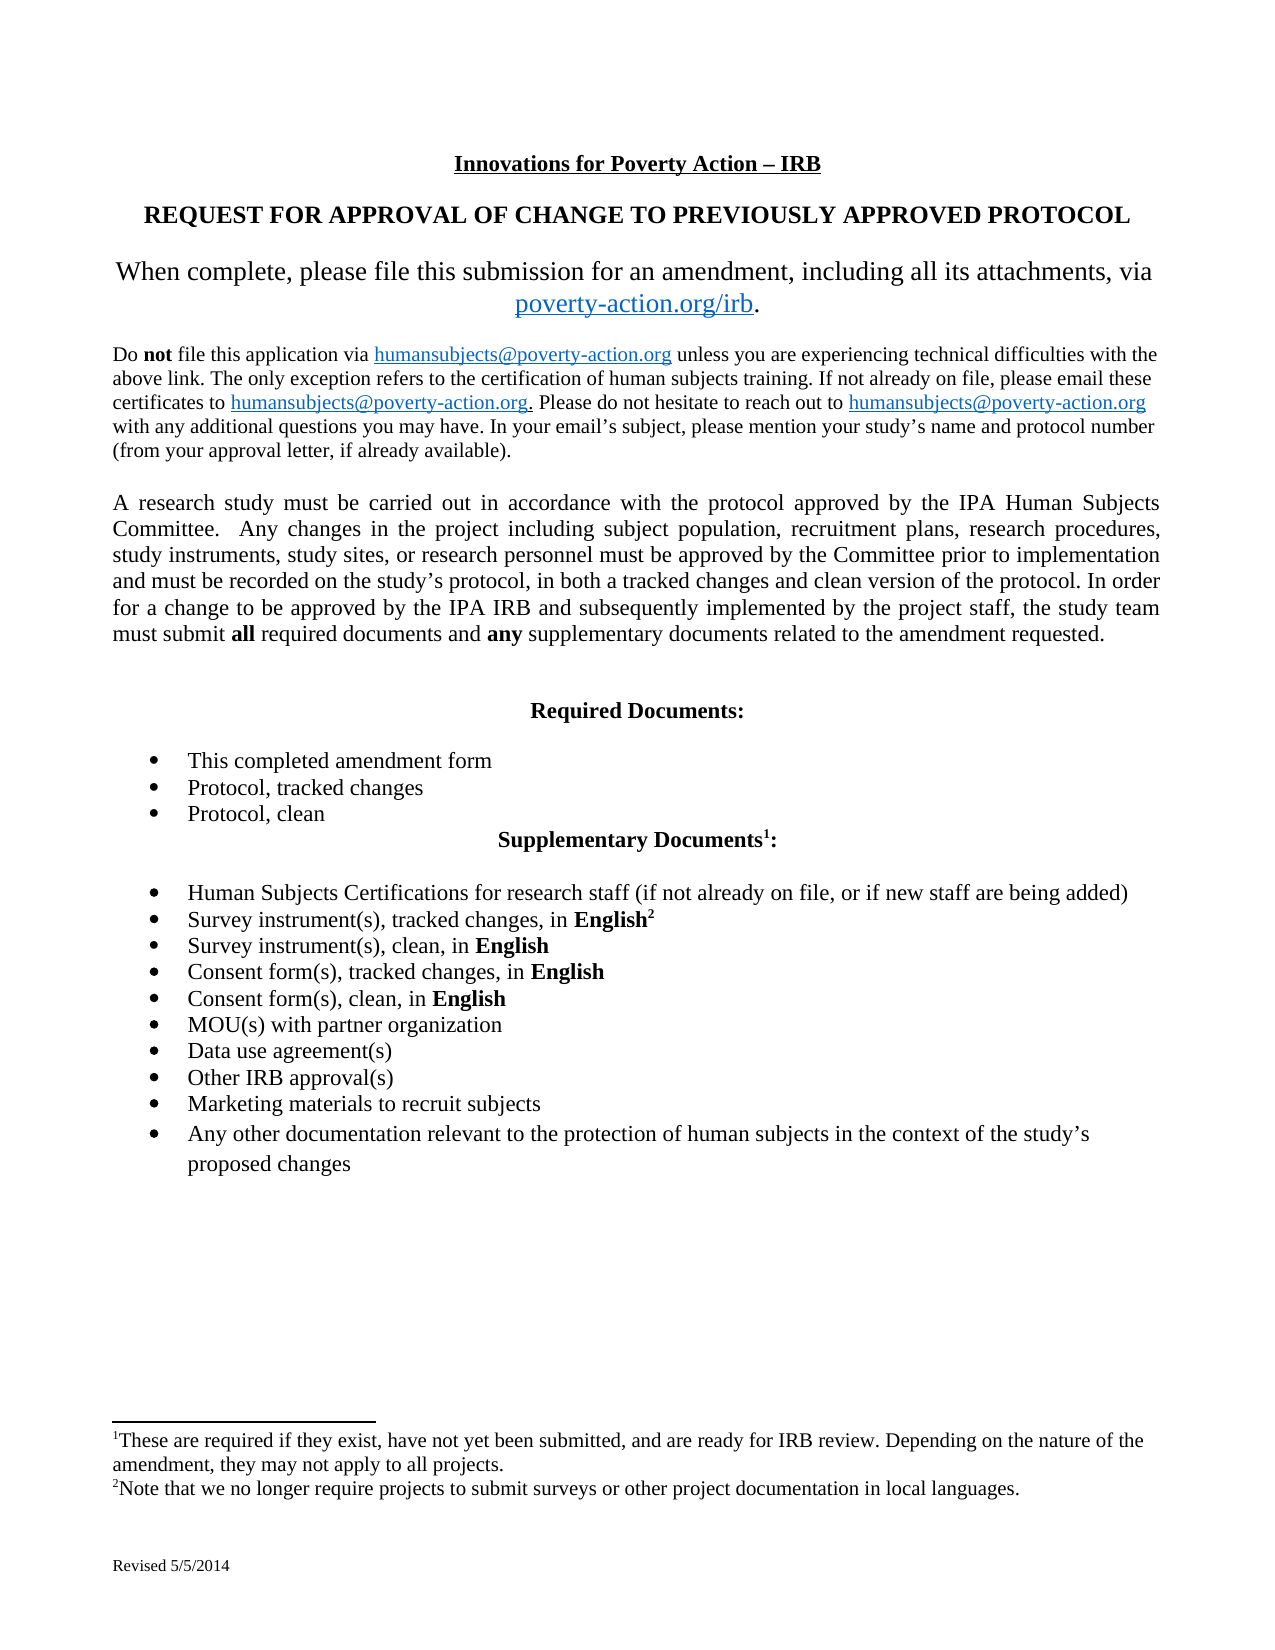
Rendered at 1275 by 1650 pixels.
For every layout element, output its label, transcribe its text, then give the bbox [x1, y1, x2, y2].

list This completed amendment form [150, 747, 1162, 774]
text When complete, please file this submission for an amendment, including all its attachments, via poverty-action.org/irb. [112, 256, 1162, 318]
list Human Subjects Certifications for research staff (if not already on file, or if new staff are being added) [150, 879, 1162, 906]
list Consent form(s), tracked changes, in English [150, 958, 1162, 985]
list Survey instrument(s), tracked changes, in English [150, 906, 1162, 932]
list Other IRB approval(s) [150, 1064, 1162, 1090]
subtitle Innovations for Poverty Action – IRB [112, 150, 1162, 200]
text Do not file this application via humansubjects@poverty-action.org unless you are experiencing technical difficulties with the above link. The only exception refers to the certification of human subjects training. If not already on file, please email these certificates to humansubjects@poverty-action.org. Please do not hesitate to reach out to humansubjects@poverty-action.org with any additional questions you may have. In your email’s subject, please mention your study’s name and protocol number (from your approval letter, if already available). [112, 342, 1162, 462]
list Any other documentation relevant to the protection of human subjects in the context of the study’s proposed changes [150, 1120, 1162, 1177]
list Survey instrument(s), clean, in English [150, 932, 1162, 958]
text Supplementary Documents: [112, 827, 1162, 853]
list MOU(s) with partner organization [150, 1011, 1162, 1037]
subtitle REQUEST FOR APPROVAL OF CHANGE TO PREVIOUSLY APPROVED PROTOCOL [112, 200, 1162, 229]
text A research study must be carried out in accordance with the protocol approved by the IPA Human Subjects Committee. Any changes in the project including subject population, recruitment plans, research procedures, study instruments, study sites, or research personnel must be approved by the Committee prior to implementation and must be recorded on the study’s protocol, in both a tracked changes and clean version of the protocol. In order for a change to be approved by the IPA IRB and subsequently implemented by the project staff, the study team must submit all required documents and any supplementary documents related to the amendment requested. [112, 488, 1162, 647]
list Protocol, clean [150, 800, 1162, 827]
text Required Documents: [112, 697, 1162, 723]
list Consent form(s), clean, in English [150, 985, 1162, 1011]
list Data use agreement(s) [150, 1037, 1162, 1064]
list Protocol, tracked changes [150, 774, 1162, 800]
list Marketing materials to recruit subjects [150, 1090, 1162, 1116]
